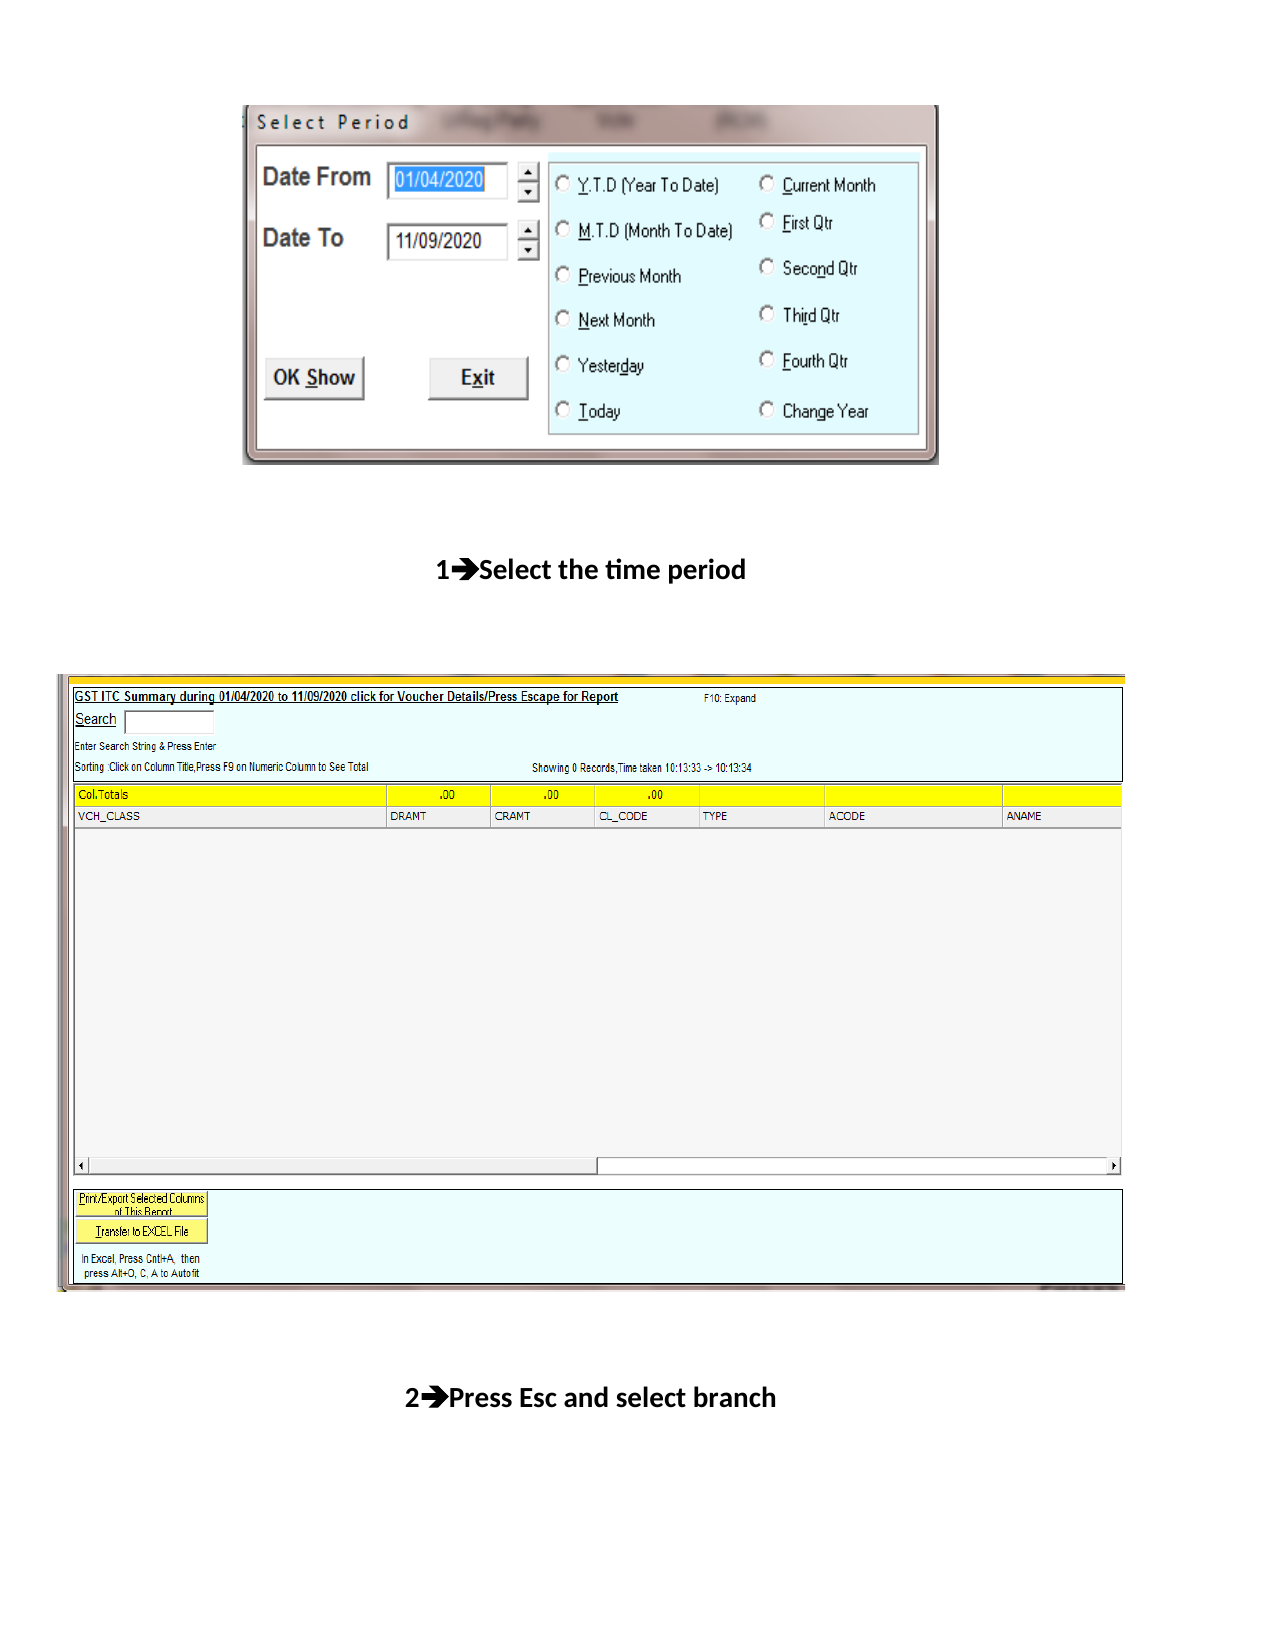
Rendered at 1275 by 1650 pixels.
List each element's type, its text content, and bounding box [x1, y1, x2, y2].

picture [56, 674, 1125, 1292]
text 1Select the time period [11, 551, 1170, 587]
text 2Press Esc and select branch [11, 1379, 1170, 1414]
picture [242, 105, 939, 465]
